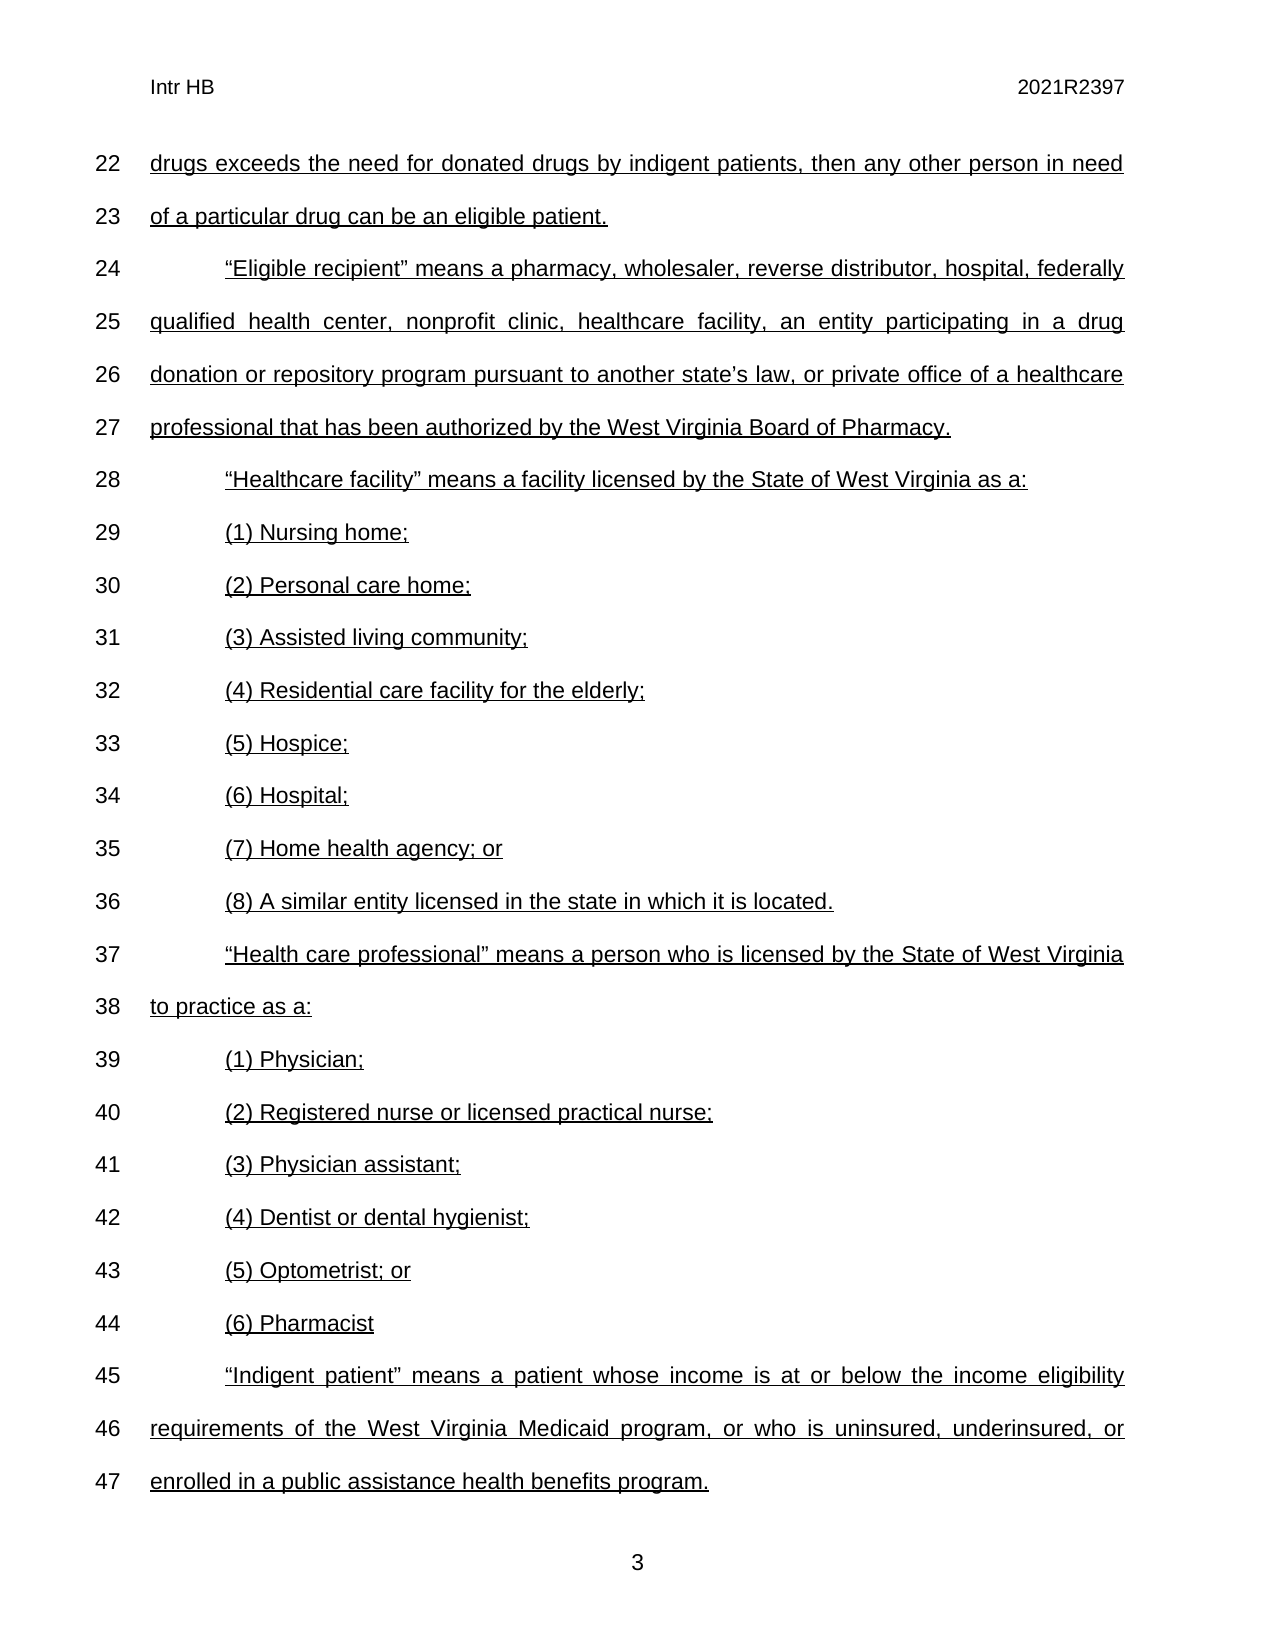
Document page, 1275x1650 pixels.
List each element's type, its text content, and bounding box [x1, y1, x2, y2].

text (1) Physician; [150, 1046, 1125, 1072]
text (3) Assisted living community; [150, 624, 1125, 651]
text (6) Hospital; [150, 782, 1125, 809]
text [150, 150, 1125, 229]
text “Health care professional” means a person who is licensed by the State of West Virginia to practice as a: [150, 941, 1125, 1020]
text (4) Dentist or dental hygienist; [150, 1204, 1125, 1231]
text (1) Nursing home; [150, 519, 1125, 545]
text (5) Hospice; [150, 730, 1125, 756]
text (2) Registered nurse or licensed practical nurse; [150, 1099, 1125, 1125]
text (7) Home health agency; or [150, 835, 1125, 862]
text “Indigent patient” means a patient whose income is at or below the income eligibility requirements of the West Virginia Medicaid program, or who is uninsured, underinsured, or enrolled in a public assistance health benefits program. [150, 1362, 1125, 1438]
text “Eligible recipient” means a pharmacy, wholesaler, reverse distributor, hospital, federally qualified health center, nonprofit clinic, healthcare facility, an entity participating in a drug donation or repository program pursuant to another state’s law, or private office of a healthcare professional that has been authorized by the West Virginia Board of Pharmacy. [150, 332, 1125, 440]
text (6) Pharmacist [150, 1309, 1125, 1336]
text “Healthcare facility” means a facility licensed by the State of West Virginia as a: [150, 466, 1125, 493]
text (5) Optometrist; or [150, 1257, 1125, 1283]
text (3) Physician assistant; [150, 1151, 1125, 1178]
text “Eligible recipient” means a pharmacy, wholesaler, reverse distributor, hospital, federally qualified health center, nonprofit clinic, healthcare facility, an entity participating in a drug donation or repository program pursuant to another state’s law, or private office of a healthcare professional that has been authorized by the West Virginia Board of Pharmacy. [150, 255, 1125, 331]
text (2) Personal care home; [150, 572, 1125, 598]
text (4) Residential care facility for the elderly; [150, 677, 1125, 703]
text (8) A similar entity licensed in the state in which it is located. [150, 888, 1125, 914]
text “Indigent patient” means a patient whose income is at or below the income eligibility requirements of the West Virginia Medicaid program, or who is uninsured, underinsured, or enrolled in a public assistance health benefits program. [150, 1439, 1125, 1494]
